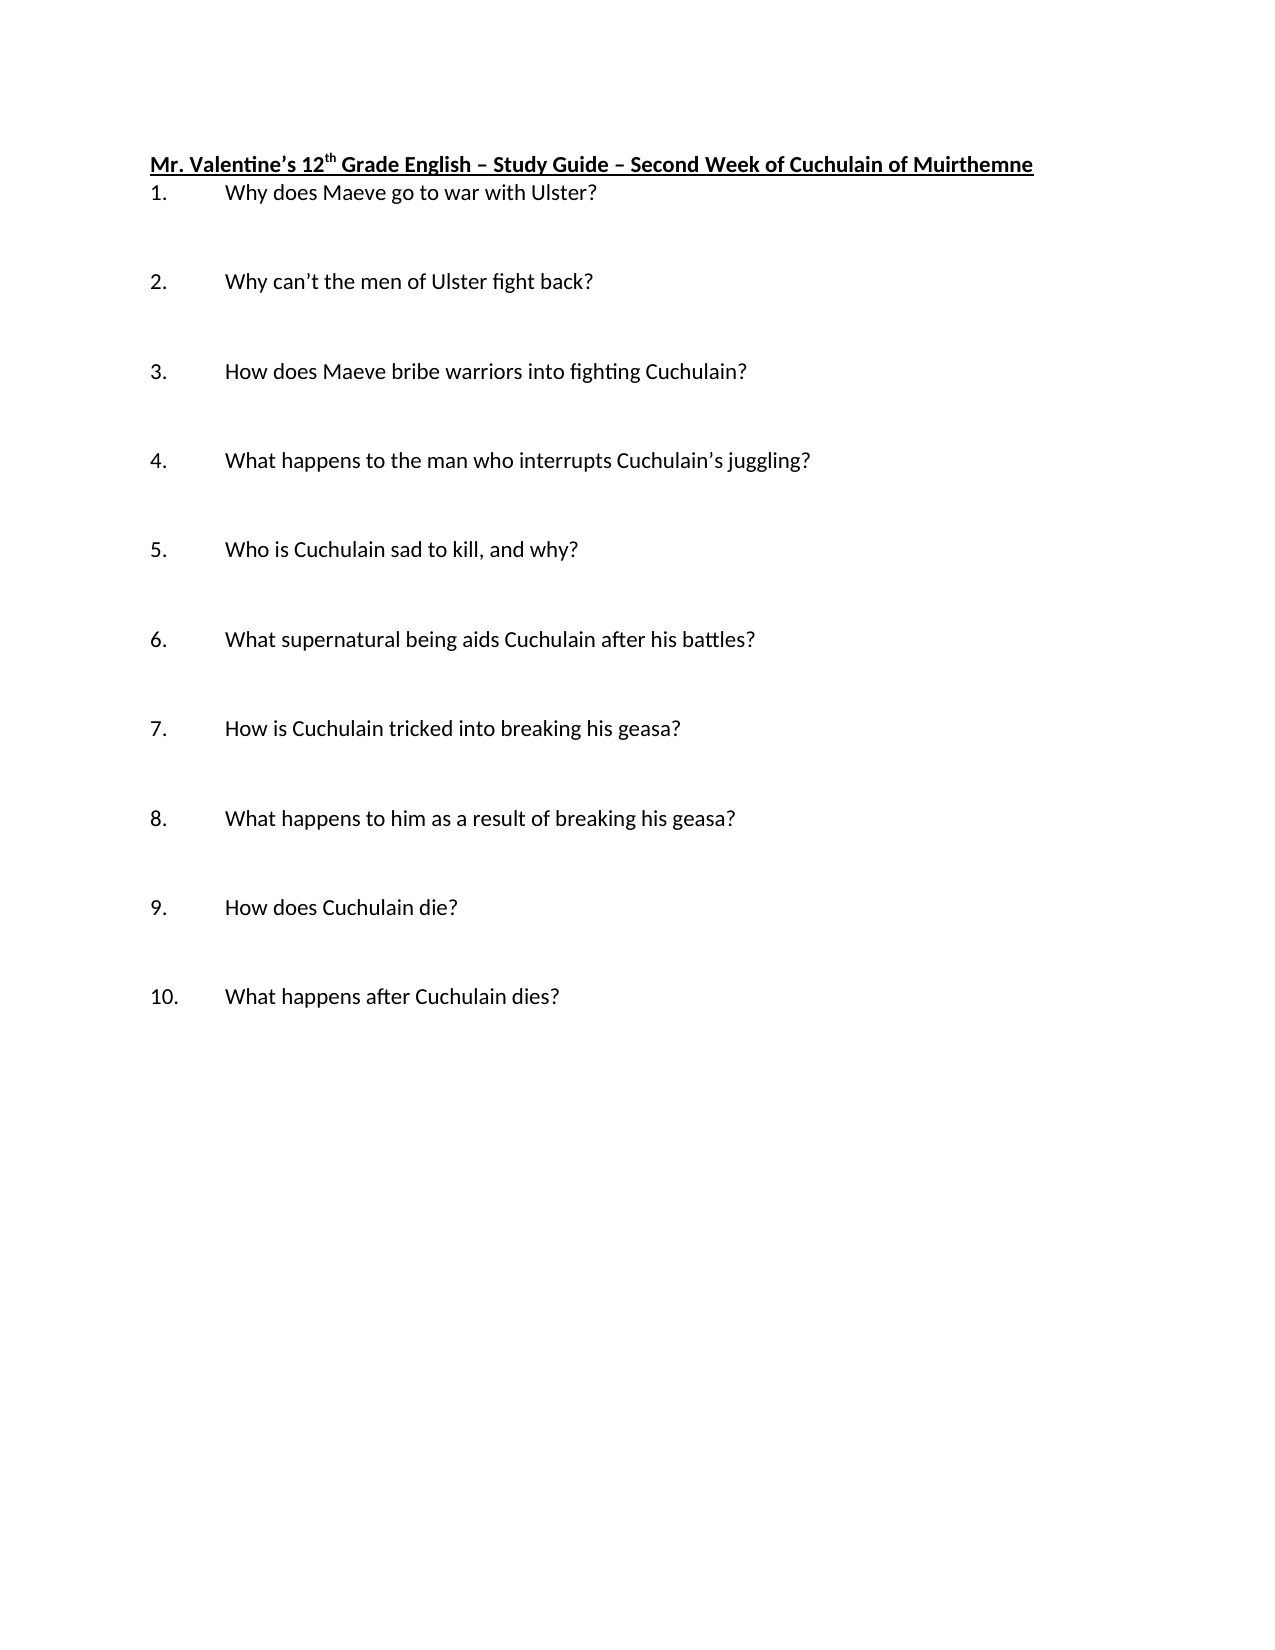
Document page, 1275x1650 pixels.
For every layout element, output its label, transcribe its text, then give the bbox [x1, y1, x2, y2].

text Mr. Valentine’s 12th Grade English – Study Guide – Second Week of Cuchulain of Muirthemne [150, 150, 1125, 178]
text 4. What happens to the man who interrupts Cuchulain’s juggling? [150, 446, 1125, 474]
text 5. Who is Cuchulain sad to kill, and why? [150, 536, 1125, 563]
text 9. How does Cuchulain die? [150, 893, 1125, 921]
text 2. Why can’t the men of Ulster fight back? [150, 267, 1125, 295]
text 6. What supernatural being aids Cuchulain after his battles? [150, 625, 1125, 653]
text 1. Why does Maeve go to war with Ulster? [150, 178, 1125, 206]
text 3. How does Maeve bribe warriors into fighting Cuchulain? [150, 357, 1125, 385]
text 10. What happens after Cuchulain dies? [150, 982, 1125, 1010]
text 8. What happens to him as a result of breaking his geasa? [150, 804, 1125, 832]
text 7. How is Cuchulain tricked into breaking his geasa? [150, 714, 1125, 742]
